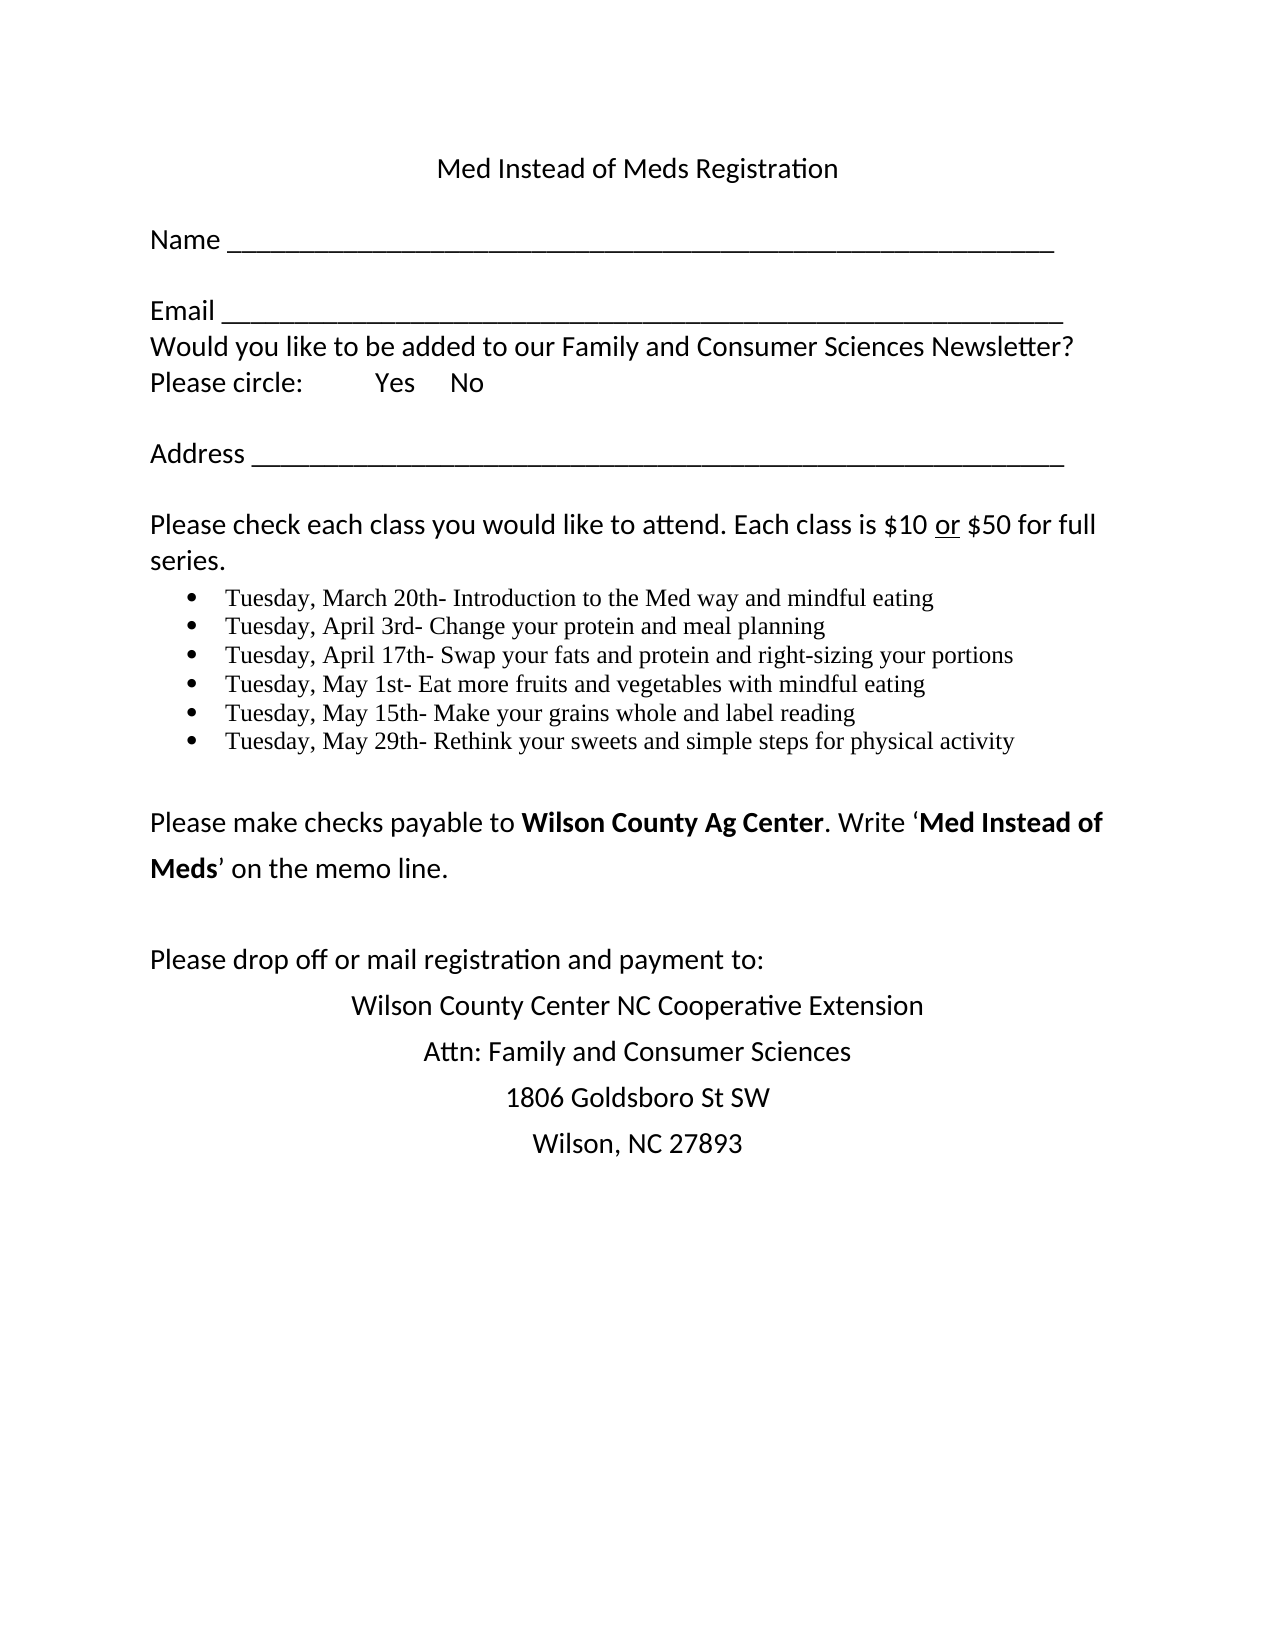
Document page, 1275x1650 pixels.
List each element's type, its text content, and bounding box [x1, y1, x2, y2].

list Tuesday, April 3rd- Change your protein and meal planning [187, 611, 1125, 640]
text Wilson County Center NC Cooperative Extension [150, 977, 1125, 1023]
text Attn: Family and Consumer Sciences [150, 1023, 1125, 1069]
text Please circle: Yes No [150, 364, 1125, 399]
text Med Instead of Meds Registration [150, 150, 1125, 186]
text Please check each class you would like to attend. Each class is $10 or $50 for full series. [150, 506, 1125, 577]
text 1806 Goldsboro St SW [150, 1069, 1125, 1114]
list Tuesday, March 20th- Introduction to the Med way and mindful eating [187, 583, 1125, 611]
text Please drop off or mail registration and payment to: [150, 931, 1125, 977]
list Tuesday, May 15th- Make your grains whole and label reading [187, 698, 1125, 726]
text Wilson, NC 27893 [150, 1114, 1125, 1160]
list Tuesday, May 1st- Eat more fruits and vegetables with mindful eating [187, 669, 1125, 698]
text Please make checks payable to Wilson County Ag Center. Write ‘Med Instead of Meds’ on the memo line. [150, 794, 1125, 885]
text Would you like to be added to our Family and Consumer Sciences Newsletter? [150, 328, 1125, 364]
text Address ________________________________________________________ [150, 435, 1125, 471]
list Tuesday, May 29th- Rethink your sweets and simple steps for physical activity [187, 726, 1125, 755]
text Email __________________________________________________________ [150, 292, 1125, 328]
list Tuesday, April 17th- Swap your fats and protein and right-sizing your portions [187, 640, 1125, 669]
text Name _________________________________________________________ [150, 221, 1125, 257]
